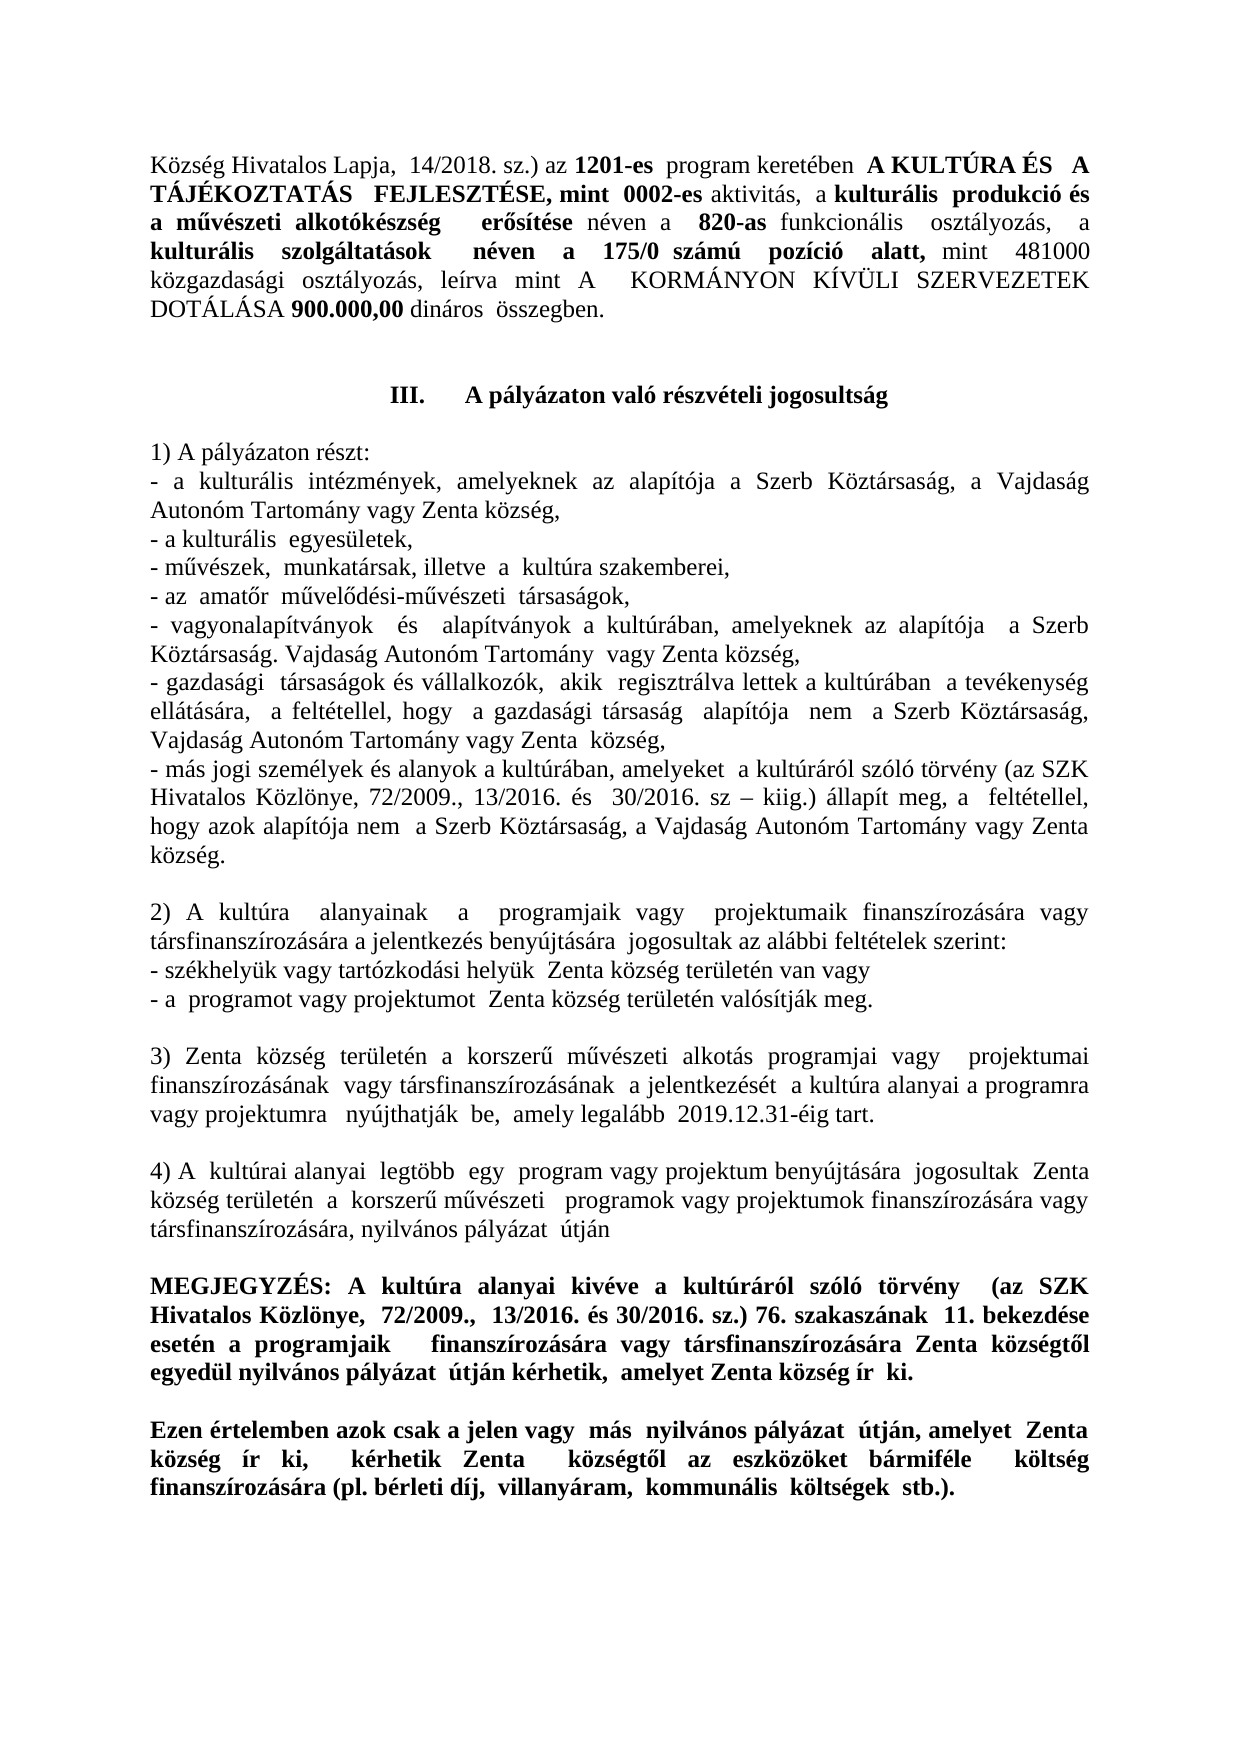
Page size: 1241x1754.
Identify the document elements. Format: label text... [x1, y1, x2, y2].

text 3) Zenta község területén a korszerű művészeti alkotás programjai vagy projektumai finanszírozásának vagy társfinanszírozásának a jelentkezését a kultúra alanyai a programra vagy projektumra nyújthatják be, amely legalább 2019.12.31-éig tart. [150, 1041, 1090, 1127]
text - a programot vagy projektumot Zenta község területén valósítják meg. [150, 984, 1090, 1012]
text 1) A pályázaton részt: [150, 437, 1090, 466]
text Ezen értelemben azok csak a jelen vagy más nyilvános pályázat útján, amelyet Zenta község ír ki, kérhetik Zenta községtől az eszközöket bármiféle költség finanszírozására (pl. bérleti díj, villanyáram, kommunális költségek stb.). [150, 1415, 1090, 1501]
text - vagyonalapítványok és alapítványok a kultúrában, amelyeknek az alapítója a Szerb Köztársaság. Vajdaság Autonóm Tartomány vagy Zenta község, [150, 610, 1090, 667]
text - a kulturális intézmények, amelyeknek az alapítója a Szerb Köztársaság, a Vajdaság Autonóm Tartomány vagy Zenta község, [150, 466, 1090, 524]
text 2) A kultúra alanyainak a programjaik vagy projektumaik finanszírozására vagy társfinanszírozására a jelentkezés benyújtására jogosultak az alábbi feltételek szerint: [150, 897, 1090, 955]
list A pályázaton való részvételi jogosultság [187, 380, 1090, 409]
text MEGJEGYZÉS: A kultúra alanyai kivéve a kultúráról szóló törvény (az SZK Hivatalos Közlönye, 72/2009., 13/2016. és 30/2016. sz.) 76. szakaszának 11. bekezdése esetén a programjaik finanszírozására vagy társfinanszírozására Zenta községtől egyedül nyilvános pályázat útján kérhetik, amelyet Zenta község ír ki. [150, 1271, 1090, 1386]
text - az amatőr művelődési-művészeti társaságok, [150, 581, 1090, 610]
text - székhelyük vagy tartózkodási helyük Zenta község területén van vagy [150, 955, 1090, 984]
text 4) A kultúrai alanyai legtöbb egy program vagy projektum benyújtására jogosultak Zenta község területén a korszerű művészeti programok vagy projektumok finanszírozására vagy társfinanszírozására, nyilvános pályázat útján [150, 1156, 1090, 1242]
text - művészek, munkatársak, illetve a kultúra szakemberei, [150, 552, 1090, 581]
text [150, 150, 1090, 322]
text - gazdasági társaságok és vállalkozók, akik regisztrálva lettek a kultúrában a tevékenység ellátására, a feltétellel, hogy a gazdasági társaság alapítója nem a Szerb Köztársaság, Vajdaság Autonóm Tartomány vagy Zenta község, [150, 667, 1090, 754]
text - a kulturális egyesületek, [150, 524, 1090, 552]
text - más jogi személyek és alanyok a kultúrában, amelyeket a kultúráról szóló törvény (az SZK Hivatalos Közlönye, 72/2009., 13/2016. és 30/2016. sz – kiig.) állapít meg, a feltétellel, hogy azok alapítója nem a Szerb Köztársaság, a Vajdaság Autonóm Tartomány vagy Zenta község. [150, 754, 1090, 869]
